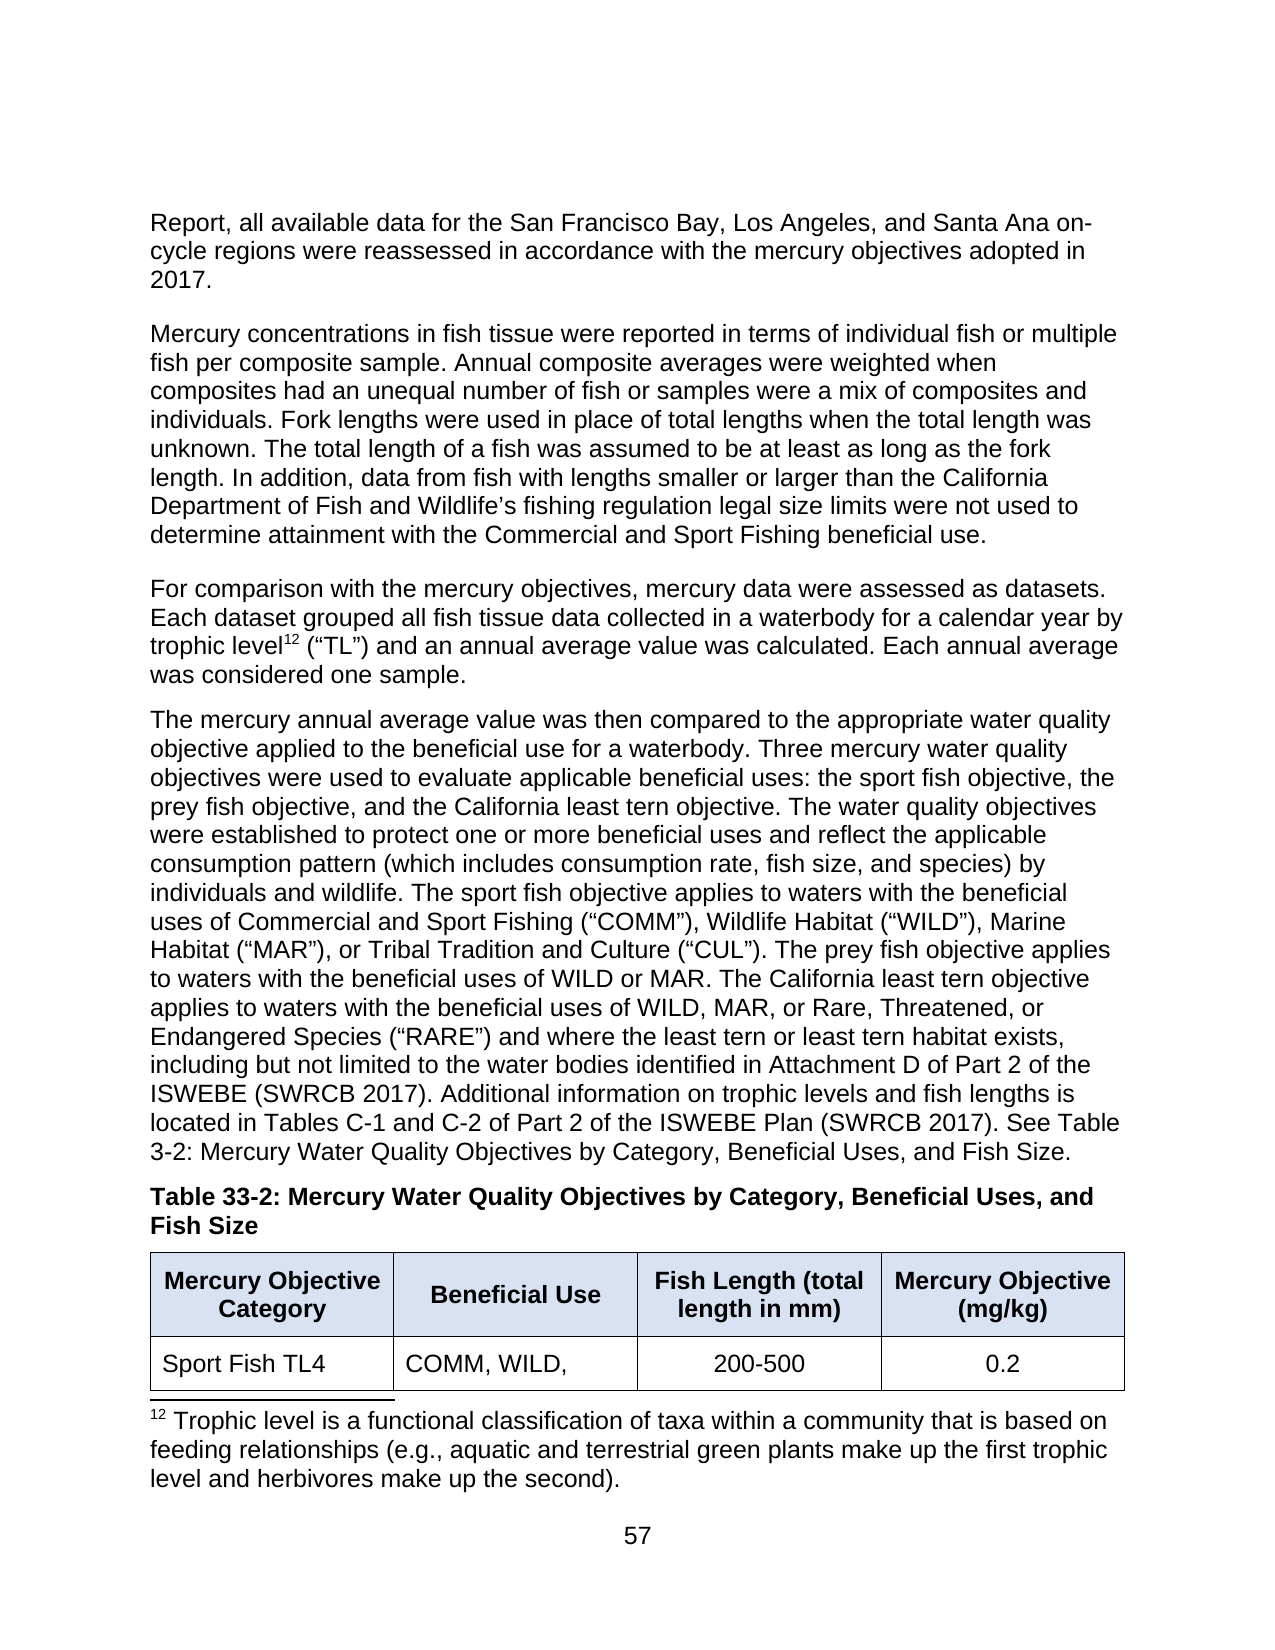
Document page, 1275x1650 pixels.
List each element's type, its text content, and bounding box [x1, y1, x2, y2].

table_cell 200-500 [638, 1337, 881, 1390]
table_cell Sport Fish TL4 [151, 1337, 393, 1390]
table_header Mercury Objective (mg/kg) [882, 1253, 1124, 1336]
text The mercury annual average value was then compared to the appropriate water quality objective applied to the beneficial use for a waterbody. Three mercury water quality objectives were used to evaluate applicable beneficial uses: the sport fish objective, the prey fish objective, and the California least tern objective. The water quality objectives were established to protect one or more beneficial uses and reflect the applicable consumption pattern (which includes consumption rate, fish size, and species) by individuals and wildlife. The sport fish objective applies to waters with the beneficial uses of Commercial and Sport Fishing (“COMM”), Wildlife Habitat (“WILD”), Marine Habitat (“MAR”), or Tribal Tradition and Culture (“CUL”). The prey fish objective applies to waters with the beneficial uses of WILD or MAR. The California least tern objective applies to waters with the beneficial uses of WILD, MAR, or Rare, Threatened, or Endangered Species (“RARE”) and where the least tern or least tern habitat exists, including but not limited to the water bodies identified in Attachment D of Part 2 of the ISWEBE (SWRCB 2017). Additional information on trophic levels and fish lengths is located in Tables C-1 and C-2 of Part 2 of the ISWEBE Plan (SWRCB 2017). See Table 3-2: Mercury Water Quality Objectives by Category, Beneficial Uses, and Fish Size. [150, 705, 1125, 1165]
text Mercury concentrations in fish tissue were reported in terms of individual fish or multiple fish per composite sample. Annual composite averages were weighted when composites had an unequal number of fish or samples were a mix of composites and individuals. Fork lengths were used in place of total lengths when the total length was unknown. The total length of a fish was assumed to be at least as long as the fork length. In addition, data from fish with lengths smaller or larger than the California Department of Fish and Wildlife’s fishing regulation legal size limits were not used to determine attainment with the Commercial and Sport Fishing beneficial use. [150, 319, 1125, 549]
table_header Fish Length (total length in mm) [638, 1253, 881, 1336]
table_cell 0.2 [882, 1337, 1124, 1390]
text Table 33-2: Mercury Water Quality Objectives by Category, Beneficial Uses, and Fish Size [150, 1182, 1125, 1239]
table_header Beneficial Use [394, 1253, 637, 1336]
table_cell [394, 1337, 637, 1390]
text For comparison with the mercury objectives, mercury data were assessed as datasets. Each dataset grouped all fish tissue data collected in a waterbody for a calendar year by trophic level (“TL”) and an annual average value was calculated. Each annual average was considered one sample. [150, 574, 1125, 689]
table_header Mercury Objective Category [151, 1253, 393, 1336]
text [150, 207, 1125, 294]
